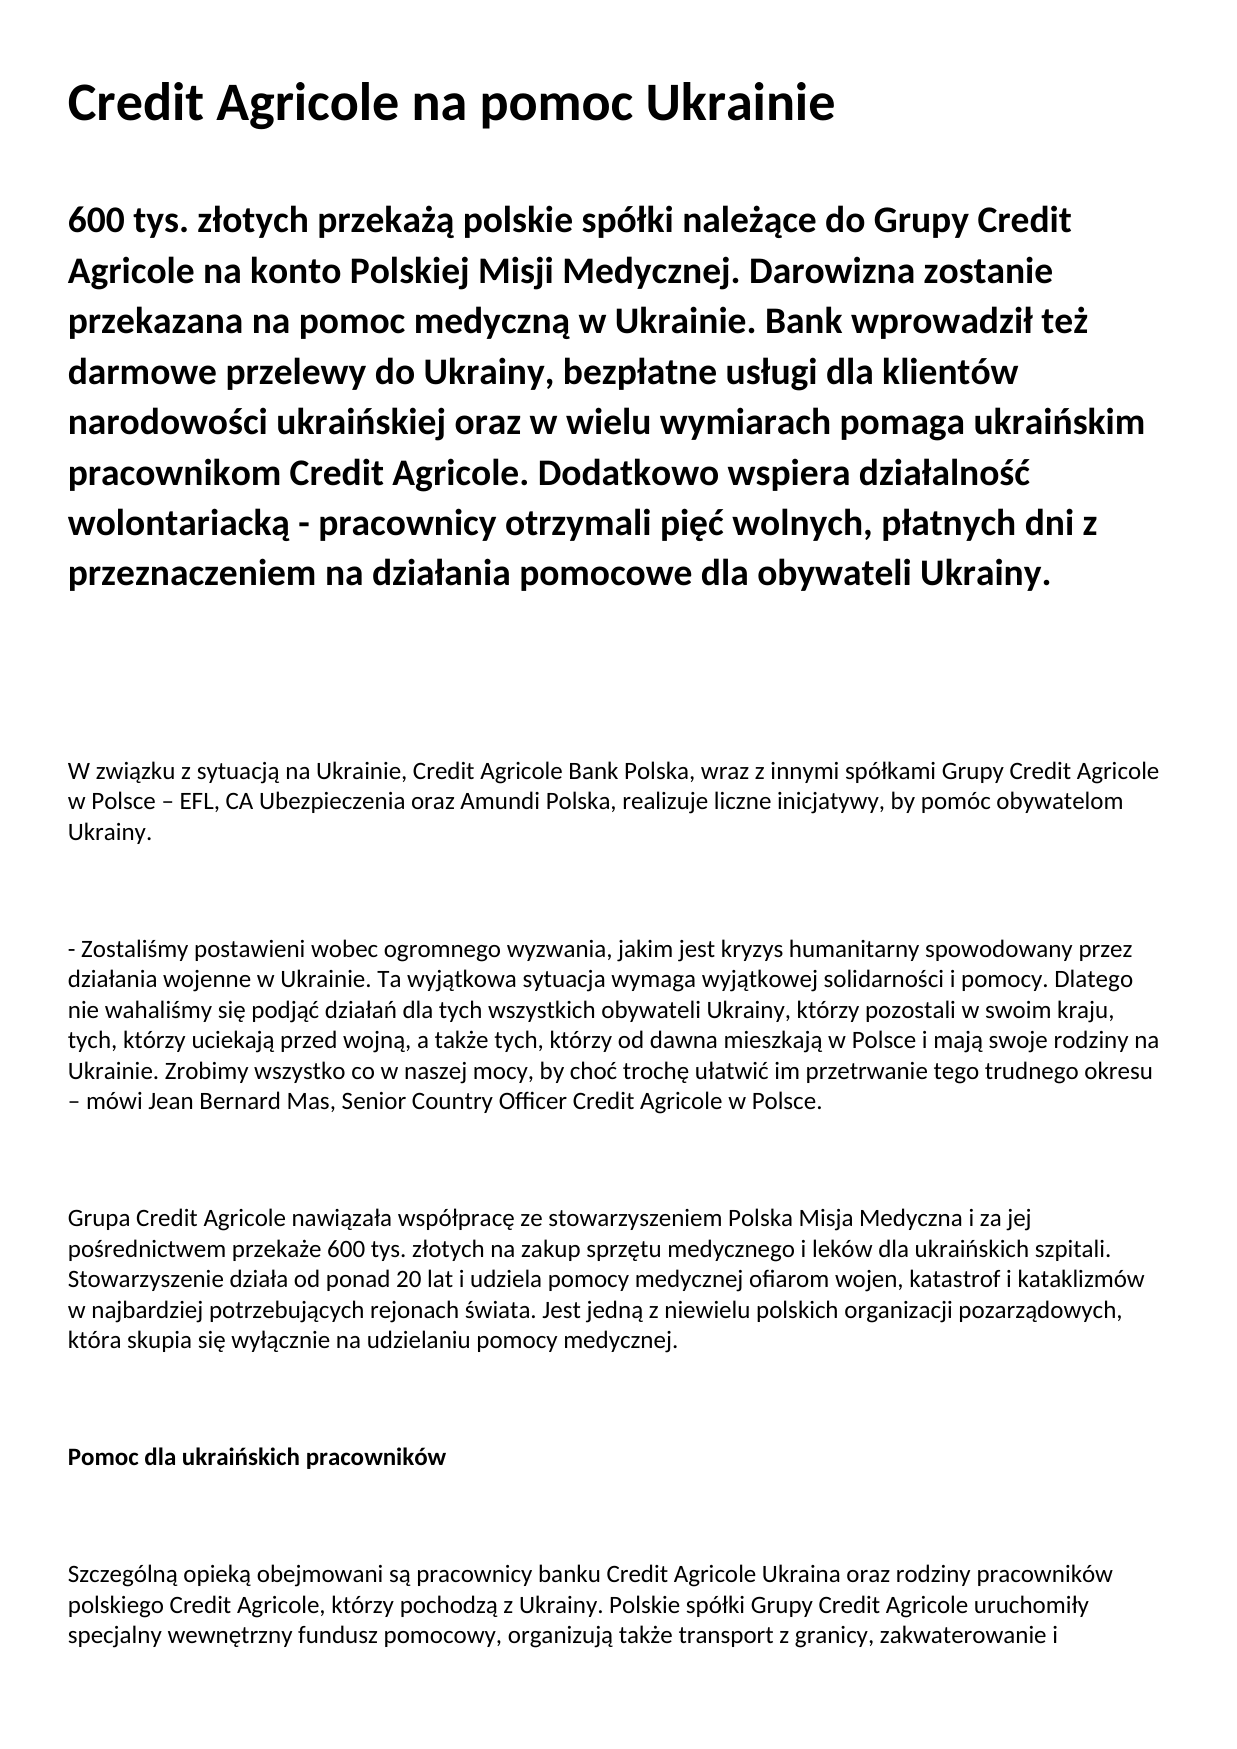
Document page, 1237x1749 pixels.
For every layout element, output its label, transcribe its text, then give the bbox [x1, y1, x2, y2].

text - Zostaliśmy postawieni wobec ogromnego wyzwania, jakim jest kryzys humanitarny spowodowany przez działania wojenne w Ukrainie. Ta wyjątkowa sytuacja wymaga wyjątkowej solidarności i pomocy. Dlatego nie wahaliśmy się podjąć działań dla tych wszystkich obywateli Ukrainy, którzy pozostali w swoim kraju, tych, którzy uciekają przed wojną, a także tych, którzy od dawna mieszkają w Polsce i mają swoje rodziny na Ukrainie. Zrobimy wszystko co w naszej mocy, by choć trochę ułatwić im przetrwanie tego trudnego okresu – mówi Jean Bernard Mas, Senior Country Officer Credit Agricole w Polsce. [68, 933, 1169, 1116]
text Grupa Credit Agricole nawiązała współpracę ze stowarzyszeniem Polska Misja Medyczna i za jej pośrednictwem przekaże 600 tys. złotych na zakup sprzętu medycznego i leków dla ukraińskich szpitali. Stowarzyszenie działa od ponad 20 lat i udziela pomocy medycznej ofiarom wojen, katastrof i kataklizmów w najbardziej potrzebujących rejonach świata. Jest jedną z niewielu polskich organizacji pozarządowych, która skupia się wyłącznie na udzielaniu pomocy medycznej. [68, 1202, 1169, 1355]
text Pomoc dla ukraińskich pracowników [68, 1442, 1169, 1472]
text W związku z sytuacją na Ukrainie, Credit Agricole Bank Polska, wraz z innymi spółkami Grupy Credit Agricole w Polsce – EFL, CA Ubezpieczenia oraz Amundi Polska, realizuje liczne inicjatywy, by pomóc obywatelom Ukrainy. [68, 755, 1169, 846]
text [68, 1558, 1169, 1650]
text Credit Agricole na pomoc Ukrainie [68, 68, 1169, 134]
text 600 tys. złotych przekażą polskie spółki należące do Grupy Credit Agricole na konto Polskiej Misji Medycznej. Darowizna zostanie przekazana na pomoc medyczną w Ukrainie. Bank wprowadził też darmowe przelewy do Ukrainy, bezpłatne usługi dla klientów narodowości ukraińskiej oraz w wielu wymiarach pomaga ukraińskim pracownikom Credit Agricole. Dodatkowo wspiera działalność wolontariacką - pracownicy otrzymali pięć wolnych, płatnych dni z przeznaczeniem na działania pomocowe dla obywateli Ukrainy. [68, 196, 1169, 595]
